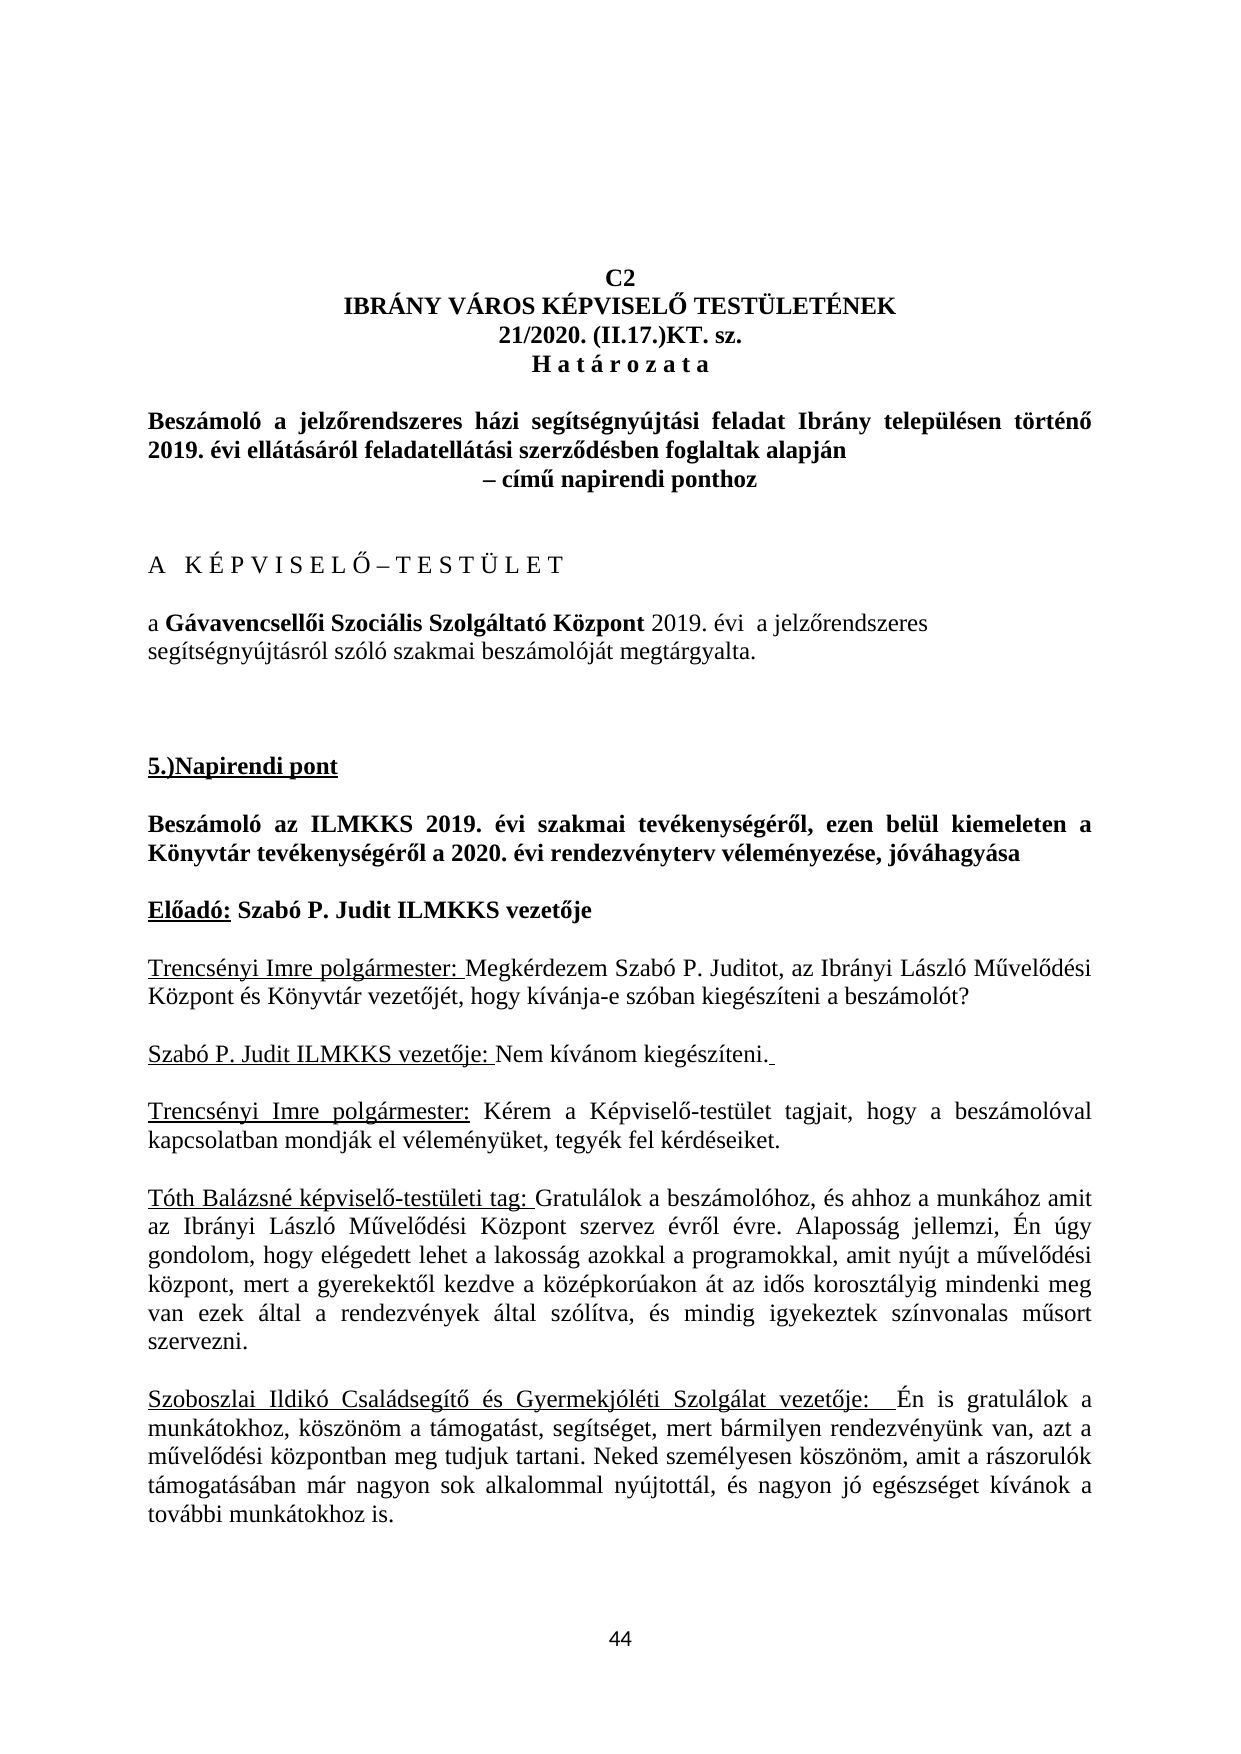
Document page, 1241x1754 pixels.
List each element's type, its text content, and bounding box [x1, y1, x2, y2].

text Tóth Balázsné képviselő-testületi tag: Gratulálok a beszámolóhoz, és ahhoz a munkához amit az Ibrányi László Művelődési Központ szervez évről évre. Alaposság jellemzi, Én úgy gondolom, hogy elégedett lehet a lakosság azokkal a programokkal, amit nyújt a művelődési központ, mert a gyerekektől kezdve a középkorúakon át az idős korosztályig mindenki meg van ezek által a rendezvények által szólítva, és mindig igyekeztek színvonalas műsort szervezni. [148, 1183, 1093, 1355]
text C2 [148, 263, 1093, 291]
text Beszámoló a jelzőrendszeres házi segítségnyújtási feladat Ibrány településen történő 2019. évi ellátásáról feladatellátási szerződésben foglaltak alapján [148, 406, 1093, 464]
text – című napirendi ponthoz [148, 464, 1093, 493]
text Előadó: Szabó P. Judit ILMKKS vezetője [148, 895, 1093, 924]
text Beszámoló az ILMKKS 2019. évi szakmai tevékenységéről, ezen belül kiemeleten a Könyvtár tevékenységéről a 2020. évi rendezvényterv véleményezése, jóváhagyása [148, 809, 1093, 866]
text H a t á r o z a t a [148, 349, 1093, 378]
text 21/2020. (II.17.)KT. sz. [148, 320, 1093, 349]
text A K É P V I S E L Ő – T E S T Ü L E T [148, 550, 1093, 579]
text a Gávavencsellői Szociális Szolgáltató Központ 2019. évi a jelzőrendszeres segítségnyújtásról szóló szakmai beszámolóját megtárgyalta. [148, 608, 1093, 665]
text Szabó P. Judit ILMKKS vezetője: Nem kívánom kiegészíteni. [148, 1039, 1093, 1068]
text 5.)Napirendi pont [148, 751, 1093, 780]
text Szoboszlai Ildikó Családsegítő és Gyermekjóléti Szolgálat vezetője: Én is gratulálok a munkátokhoz, köszönöm a támogatást, segítséget, mert bármilyen rendezvényünk van, azt a művelődési központban meg tudjuk tartani. Neked személyesen köszönöm, amit a rászorulók támogatásában már nagyon sok alkalommal nyújtottál, és nagyon jó egészséget kívánok a további munkátokhoz is. [148, 1384, 1093, 1528]
text Trencsényi Imre polgármester: Megkérdezem Szabó P. Juditot, az Ibrányi László Művelődési Központ és Könyvtár vezetőjét, hogy kívánja-e szóban kiegészíteni a beszámolót? [148, 953, 1093, 1010]
text Trencsényi Imre polgármester: Kérem a Képviselő-testület tagjait, hogy a beszámolóval kapcsolatban mondják el véleményüket, tegyék fel kérdéseiket. [148, 1096, 1093, 1154]
text IBRÁNY VÁROS KÉPVISELŐ TESTÜLETÉNEK [148, 291, 1093, 320]
